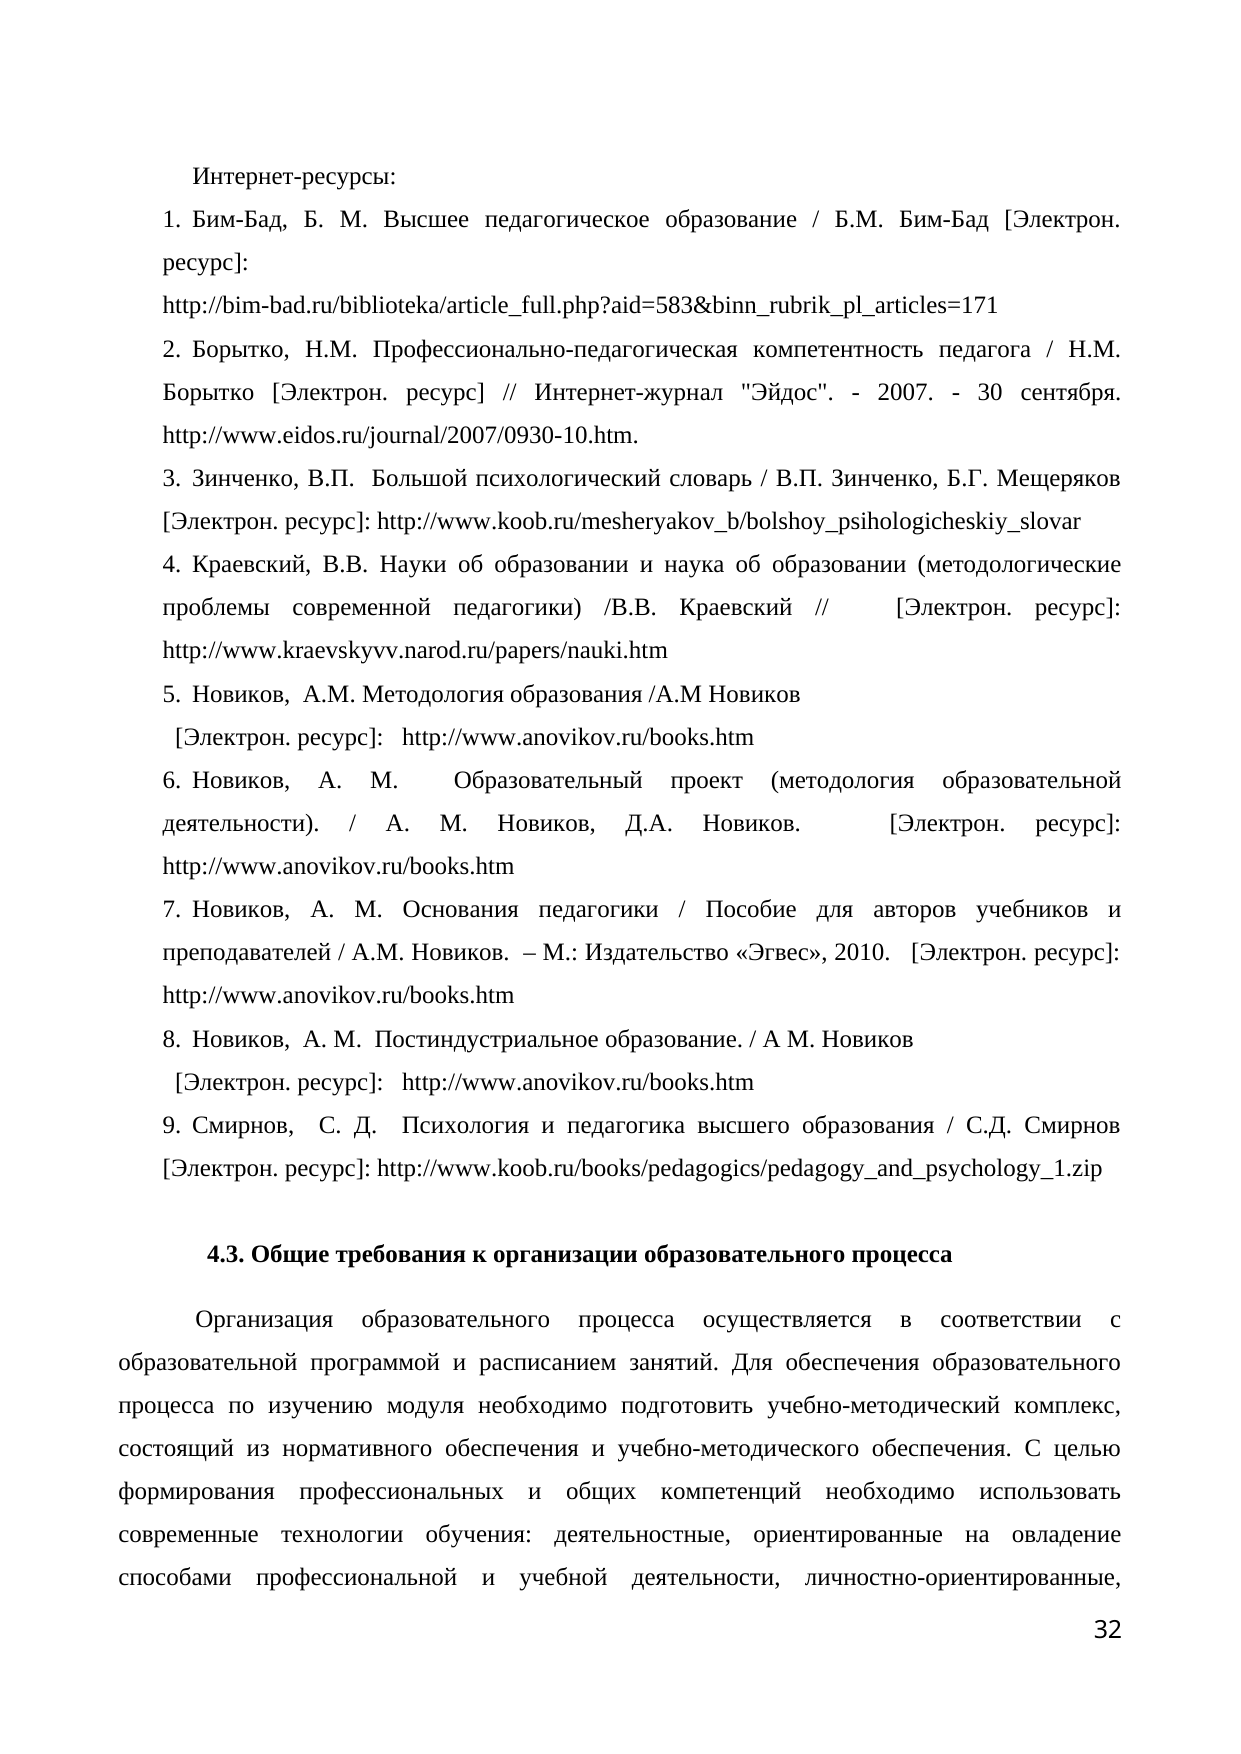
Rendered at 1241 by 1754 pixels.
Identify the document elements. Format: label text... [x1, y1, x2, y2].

text 1. Бим-Бад, Б. М. Высшее педагогическое образование / Б.М. Бим-Бад [Электрон. ресурс]: [162, 204, 1122, 276]
text http://bim-bad.ru/biblioteka/article_full.php?aid=583&binn_rubrik_pl_articles=171 [162, 291, 1122, 319]
text [Электрон. ресурс]: http://www.anovikov.ru/books.htm [162, 1067, 1122, 1096]
text [Электрон. ресурс]: http://www.anovikov.ru/books.htm [162, 722, 1122, 751]
text 8. Новиков, А. М. Постиндустриальное образование. / А М. Новиков [162, 1024, 1122, 1052]
text 7. Новиков, А. М. Основания педагогики / Пособие для авторов учебников и преподавателей / А.М. Новиков. – М.: Издательство «Эгвес», 2010. [Электрон. ресурс]: http://www.anovikov.ru/books.htm [162, 894, 1122, 1009]
text 6. Новиков, А. М. Образовательный проект (методология образовательной деятельности). / А. М. Новиков, Д.А. Новиков. [Электрон. ресурс]: http://www.anovikov.ru/books.htm [162, 765, 1122, 880]
text 3. Зинченко, В.П. Большой психологический словарь / В.П. Зинченко, Б.Г. Мещеряков [Электрон. ресурс]: http://www.koob.ru/mesheryakov_b/bolshoy_psihologicheskiy_slovar [162, 463, 1122, 535]
subtitle 4.3. Общие требования к организации образовательного процесса [118, 1239, 1122, 1268]
text 4. Краевский, В.В. Науки об образовании и наука об образовании (методологические проблемы современной педагогики) /В.В. Краевский // [Электрон. ресурс]: http://www.kraevskyvv.narod.ru/papers/nauki.htm [162, 549, 1122, 664]
text 5. Новиков, А.М. Методология образования /А.М Новиков [162, 679, 1122, 707]
text 2. Борытко, Н.М. Профессионально-педагогическая компетентность педагога / Н.М. Борытко [Электрон. ресурс] // Интернет-журнал "Эйдос". - 2007. - 30 сентября. http://www.eidos.ru/journal/2007/0930-10.htm. [162, 334, 1122, 449]
text Интернет-ресурсы: [118, 161, 1122, 190]
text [118, 1293, 1122, 1594]
text 9. Смирнов, С. Д. Психология и педагогика высшего образования / С.Д. Смирнов [Электрон. ресурс]: http://www.koob.ru/books/pedagogics/pedagogy_and_psychology_1.zip [162, 1110, 1122, 1182]
